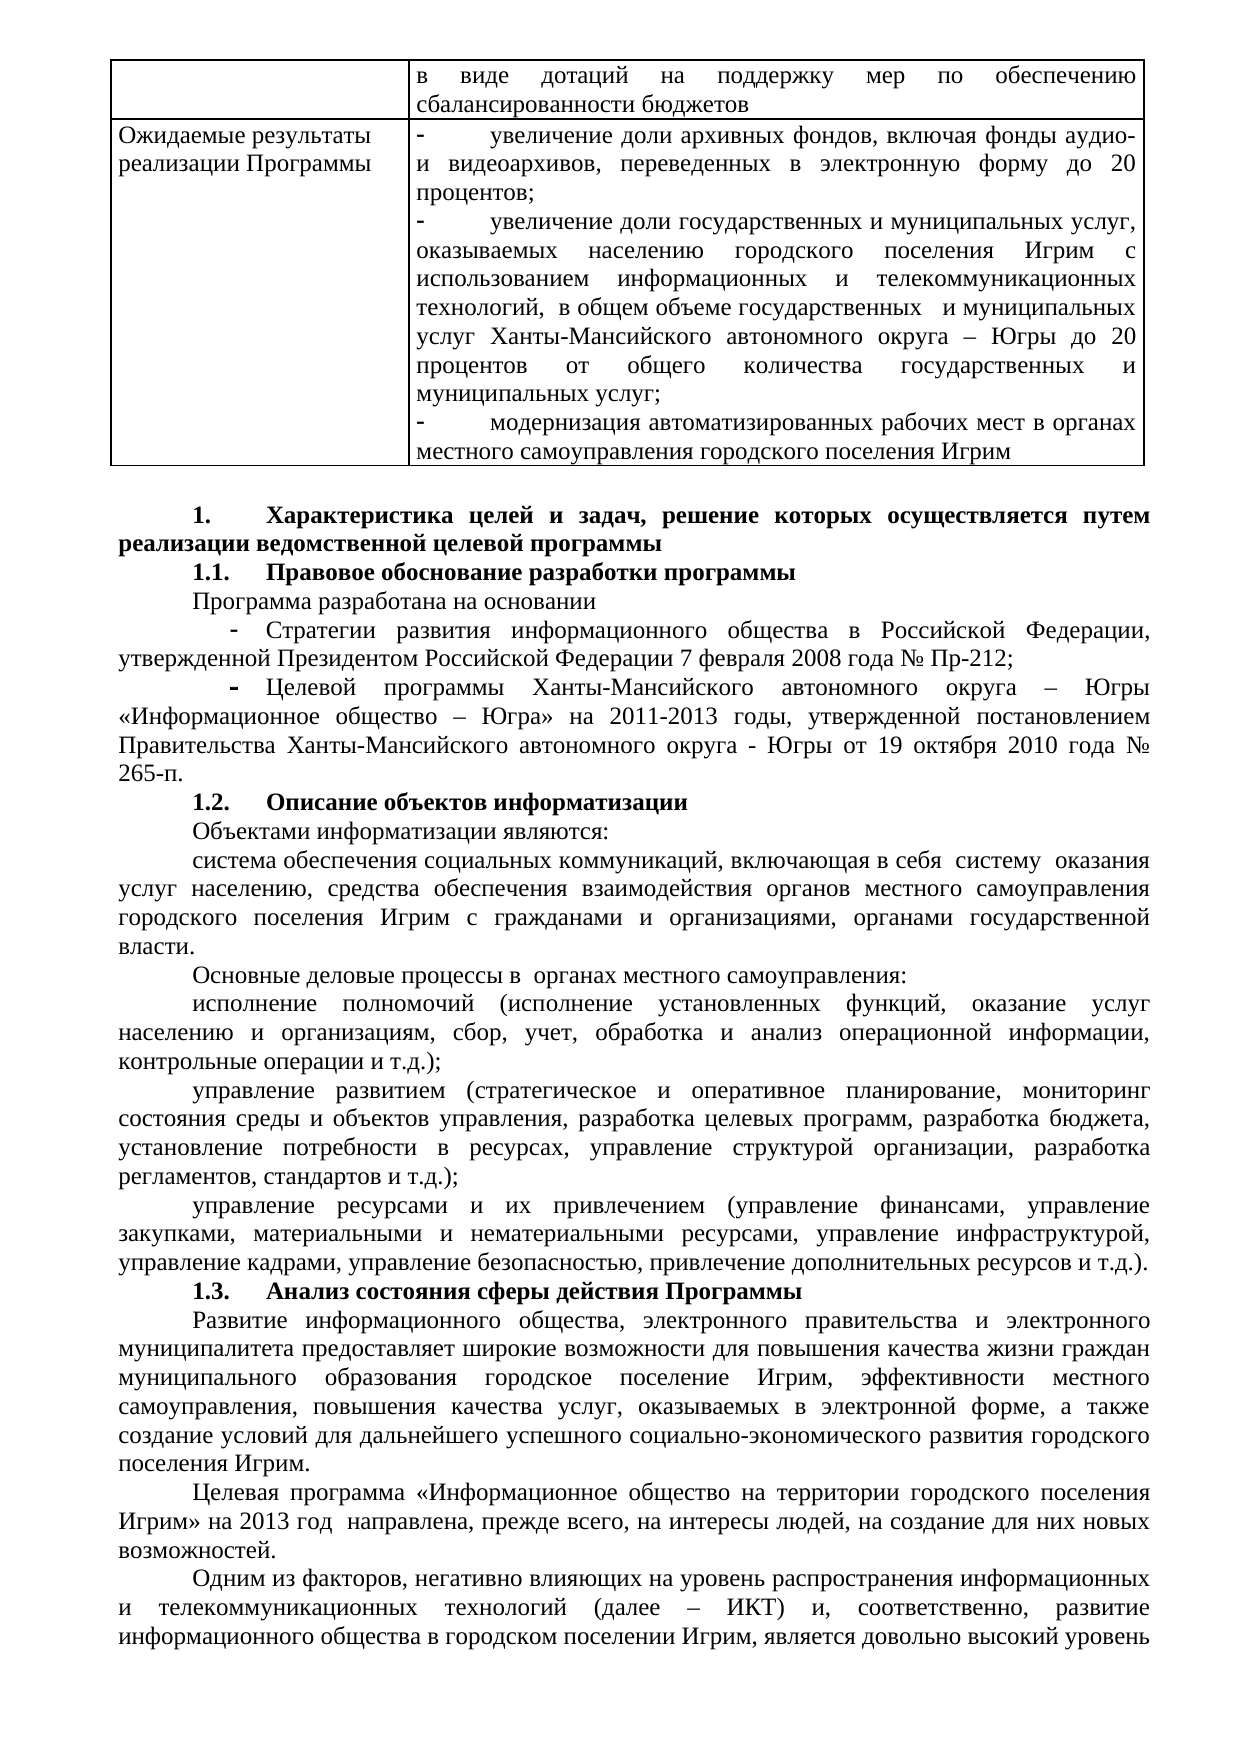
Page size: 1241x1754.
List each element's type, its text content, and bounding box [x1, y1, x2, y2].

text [118, 1563, 1151, 1650]
text система обеспечения социальных коммуникаций, включающая в себя систему оказания услуг населению, средства обеспечения взаимодействия органов местного самоуправления городского поселения Игрим с гражданами и организациями, органами государственной власти. [118, 845, 1151, 960]
text исполнение полномочий (исполнение установленных функций, оказание услуг населению и организациям, сбор, учет, обработка и анализ операционной информации, контрольные операции и т.д.); [118, 988, 1151, 1075]
table_cell Ожидаемые результаты реализации Программы [112, 120, 408, 465]
text управление развитием (стратегическое и оперативное планирование, мониторинг состояния среды и объектов управления, разработка целевых программ, разработка бюджета, установление потребности в ресурсах, управление структурой организации, разработка регламентов, стандартов и т.д.); [118, 1075, 1151, 1190]
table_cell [112, 61, 408, 118]
list Описание объектов информатизации [118, 787, 1151, 816]
text Объектами информатизации являются: [118, 816, 1151, 845]
list Характеристика целей и задач, решение которых осуществляется путем реализации ведомственной целевой программы [118, 500, 1151, 557]
text Основные деловые процессы в органах местного самоуправления: [118, 960, 1151, 988]
list Правовое обоснование разработки программы [118, 557, 1151, 586]
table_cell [410, 61, 1143, 118]
text Программа разработана на основании [118, 586, 1151, 615]
list Анализ состояния сферы действия Программы [118, 1276, 1151, 1305]
list Целевой программы Ханты-Мансийского автономного округа – Югры «Информационное общество – Югра» на 2011-2013 годы, утвержденной постановлением Правительства Ханты-Мансийского автономного округа - Югры от 19 октября 2010 года № 265-п. [118, 672, 1151, 787]
text управление ресурсами и их привлечением (управление финансами, управление закупками, материальными и нематериальными ресурсами, управление инфраструктурой, управление кадрами, управление безопасностью, привлечение дополнительных ресурсов и т.д.). [118, 1190, 1151, 1276]
list Стратегии развития информационного общества в Российской Федерации, утвержденной Президентом Российской Федерации 7 февраля 2008 года № Пр-212; [118, 615, 1151, 672]
table_cell увеличение доли архивных фондов, включая фонды аудио- и видеоархивов, переведенных в электронную форму до 20 процентов; увеличение доли государственных и муниципальных услуг, оказываемых населению городского поселения Игрим с использованием информационных и телекоммуникационных технологий, в общем объеме государственных и муниципальных услуг Ханты-Мансийского автономного округа – Югры до 20 процентов от общего количества государственных и муниципальных услуг; модернизация автоматизированных рабочих мест в органах местного самоуправления городского поселения Игрим [410, 120, 1143, 465]
text Целевая программа «Информационное общество на территории городского поселения Игрим» на 2013 год направлена, прежде всего, на интересы людей, на создание для них новых возможностей. [118, 1477, 1151, 1563]
text Развитие информационного общества, электронного правительства и электронного муниципалитета предоставляет широкие возможности для повышения качества жизни граждан муниципального образования городское поселение Игрим, эффективности местного самоуправления, повышения качества услуг, оказываемых в электронной форме, а также создание условий для дальнейшего успешного социально-экономического развития городского поселения Игрим. [118, 1305, 1151, 1477]
